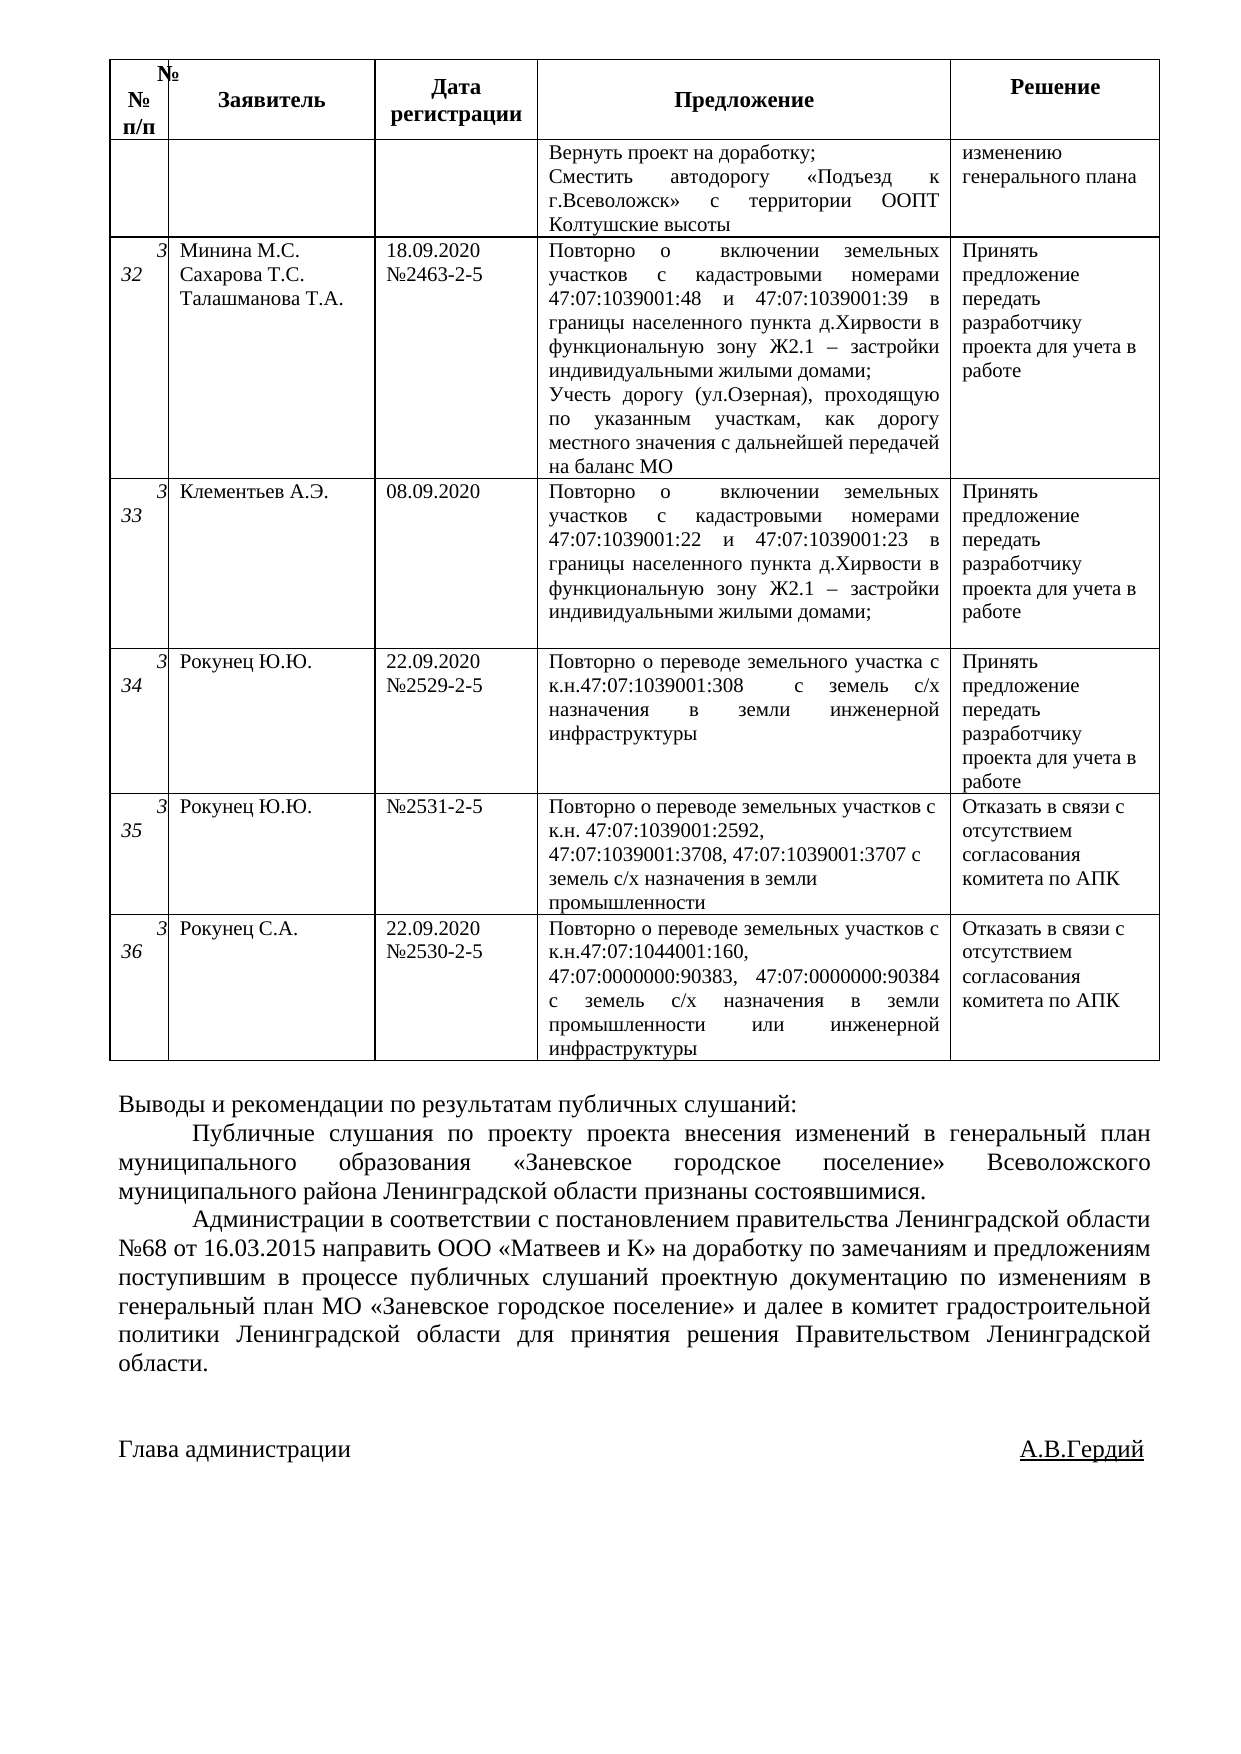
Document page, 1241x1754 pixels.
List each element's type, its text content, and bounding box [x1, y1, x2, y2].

table_cell Повторно о переводе земельных участков с к.н. 47:07:1039001:2592, 47:07:1039001:3708, 47:07:1039001:3707 с земель с/х назначения в земли промышленности [538, 794, 950, 914]
table_cell Принять предложение передать разработчику проекта для учета в работе [951, 479, 1159, 648]
table_cell Рокунец Ю.Ю. [169, 794, 374, 914]
table_cell Отказать в связи с отсутствием согласования комитета по АПК [951, 915, 1159, 1060]
table_header Дата регистрации [376, 60, 537, 139]
table_header Предложение [538, 60, 950, 139]
table_cell Повторно о переводе земельного участка с к.н.47:07:1039001:308 с земель с/х назначения в земли инженерной инфраструктуры [538, 649, 950, 793]
table_cell 08.09.2020 [376, 479, 537, 648]
text Глава администрации А.В.Гердий [118, 1434, 1152, 1463]
text Выводы и рекомендации по результатам публичных слушаний: [118, 1089, 1152, 1118]
table_cell Повторно о включении земельных участков с кадастровыми номерами 47:07:1039001:22 и 47:07:1039001:23 в границы населенного пункта д.Хирвости в функциональную зону Ж2.1 – застройки индивидуальными жилыми домами; [538, 479, 950, 648]
table_cell 333 [111, 479, 168, 648]
table_cell [111, 140, 168, 236]
table_cell Клементьев А.Э. [169, 479, 374, 648]
table_cell Повторно о переводе земельных участков с к.н.47:07:1044001:160, 47:07:0000000:90383, 47:07:0000000:90384 с земель с/х назначения в земли промышленности или инженерной инфраструктуры [538, 915, 950, 1060]
table_cell Принять предложение передать разработчику проекта для учета в работе [951, 238, 1159, 478]
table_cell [538, 140, 950, 236]
table_cell Повторно о включении земельных участков с кадастровыми номерами 47:07:1039001:48 и 47:07:1039001:39 в границы населенного пункта д.Хирвости в функциональную зону Ж2.1 – застройки индивидуальными жилыми домами; Учесть дорогу (ул.Озерная), проходящую по указанным участкам, как дорогу местного значения с дальнейшей передачей на баланс МО [538, 238, 950, 478]
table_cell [376, 140, 537, 236]
table_cell Минина М.С. Сахарова Т.С. Талашманова Т.А. [169, 238, 374, 478]
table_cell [951, 140, 1159, 236]
table_cell №2531-2-5 [376, 794, 537, 914]
table_cell 22.09.2020 №2530-2-5 [376, 915, 537, 1060]
table_cell Рокунец С.А. [169, 915, 374, 1060]
text Администрации в соответствии с постановлением правительства Ленинградской области №68 от 16.03.2015 направить ООО «Матвеев и К» на доработку по замечаниям и предложениям поступившим в процессе публичных слушаний проектную документацию по изменениям в генеральный план МО «Заневское городское поселение» и далее в комитет градостроительной политики Ленинградской области для принятия решения Правительством Ленинградской области. [118, 1204, 1152, 1377]
table_header Решение [951, 60, 1159, 139]
table_cell Принять предложение передать разработчику проекта для учета в работе [951, 649, 1159, 793]
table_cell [169, 140, 374, 236]
table_cell 336 [111, 915, 168, 1060]
table_cell Рокунец Ю.Ю. [169, 649, 374, 793]
table_cell Отказать в связи с отсутствием согласования комитета по АПК [951, 794, 1159, 914]
table_cell 18.09.2020 №2463-2-5 [376, 238, 537, 478]
table_header №№ п/п [111, 60, 168, 139]
table_cell 335 [111, 794, 168, 914]
table_header Заявитель [169, 60, 374, 139]
table_cell 334 [111, 649, 168, 793]
text Публичные слушания по проекту проекта внесения изменений в генеральный план муниципального образования «Заневское городское поселение» Всеволожского муниципального района Ленинградской области признаны состоявшимися. [118, 1118, 1152, 1204]
table_cell 22.09.2020 №2529-2-5 [376, 649, 537, 793]
table_cell 332 [111, 238, 168, 478]
